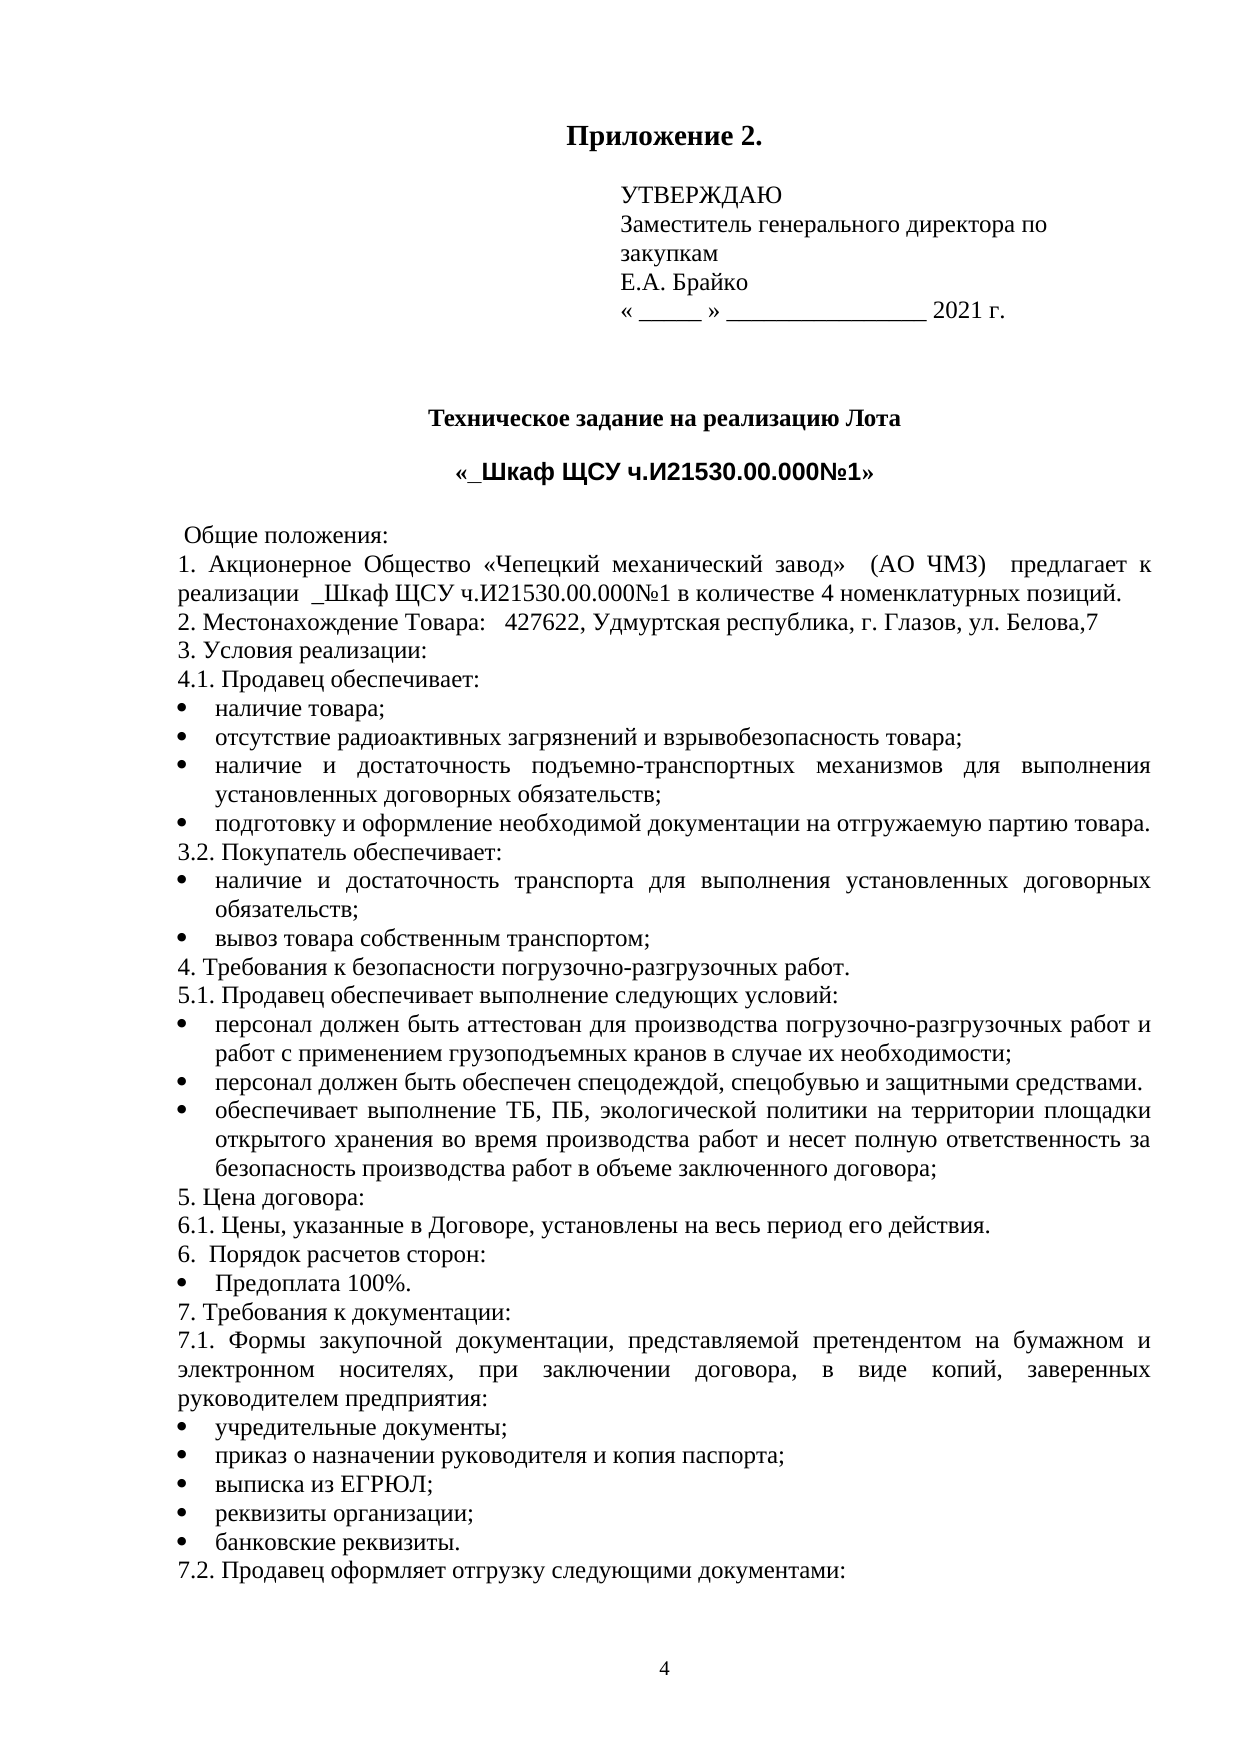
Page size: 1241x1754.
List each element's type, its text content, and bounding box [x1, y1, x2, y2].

list наличие и достаточность транспорта для выполнения установленных договорных обязательств; [177, 866, 1152, 923]
table_cell Е.А. Брайко [609, 267, 1152, 295]
list наличие товара; [177, 693, 1152, 722]
text 5.1. Продавец обеспечивает выполнение следующих условий: [140, 981, 1152, 1009]
text Общие положения: [177, 521, 1152, 549]
subtitle Техническое задание на реализацию Лота [177, 403, 1152, 432]
list отсутствие радиоактивных загрязнений и взрывобезопасность товара; [177, 722, 1152, 751]
text 7. Требования к документации: [158, 1297, 1152, 1326]
text 5. Цена договора: [177, 1182, 1152, 1211]
list учредительные документы; [177, 1412, 1152, 1441]
list реквизиты организации; [177, 1498, 1152, 1527]
list Предоплата 100%. [177, 1268, 1152, 1297]
text 3.2. Покупатель обеспечивает: [177, 837, 1152, 866]
text 6.1. Цены, указанные в Договоре, установлены на весь период его действия. [177, 1211, 1152, 1239]
list персонал должен быть обеспечен спецодеждой, спецобувью и защитными средствами. [177, 1067, 1152, 1096]
list персонал должен быть аттестован для производства погрузочно-разгрузочных работ и работ с применением грузоподъемных кранов в случае их необходимости; [177, 1009, 1152, 1067]
list выписка из ЕГРЮЛ; [177, 1469, 1152, 1498]
text 7.1. Формы закупочной документации, представляемой претендентом на бумажном и электронном носителях, при заключении договора, в виде копий, заверенных руководителем предприятия: [177, 1326, 1152, 1412]
text 3. Условия реализации: [177, 636, 1152, 664]
list обеспечивает выполнение ТБ, ПБ, экологической политики на территории площадки открытого хранения во время производства работ и несет полную ответственность за безопасность производства работ в объеме заключенного договора; [177, 1096, 1152, 1182]
list наличие и достаточность подъемно-транспортных механизмов для выполнения установленных договорных обязательств; [177, 751, 1152, 808]
table_cell « _____ » ________________ 2021 г. [609, 295, 1152, 324]
text 1. Акционерное Общество «Чепецкий механический завод» (АО ЧМЗ) предлагает к реализации _Шкаф ЩСУ ч.И21530.00.000№1 в количестве 4 номенклатурных позиций. [177, 549, 1152, 607]
list банковские реквизиты. [177, 1527, 1152, 1556]
text 7.2. Продавец оформляет отгрузку следующими документами: [177, 1556, 1152, 1584]
table_cell Заместитель генерального директора по закупкам [609, 209, 1152, 267]
text 4.1. Продавец обеспечивает: [177, 664, 1152, 693]
list подготовку и оформление необходимой документации на отгружаемую партию товара. [177, 808, 1152, 837]
text 2. Местонахождение Товара: 427622, Удмуртская республика, г. Глазов, ул. Белова,7 [177, 607, 1152, 636]
list приказ о назначении руководителя и копия паспорта; [177, 1441, 1152, 1469]
list вывоз товара собственным транспортом; [177, 923, 1152, 952]
text 4. Требования к безопасности погрузочно-разгрузочных работ. [177, 952, 1152, 981]
text 6. Порядок расчетов сторон: [177, 1239, 1152, 1268]
table_header УТВЕРЖДАЮ [609, 180, 1152, 209]
text Приложение 2. [177, 118, 1152, 152]
subtitle «_Шкаф ЩСУ ч.И21530.00.000№1» [177, 457, 1152, 486]
